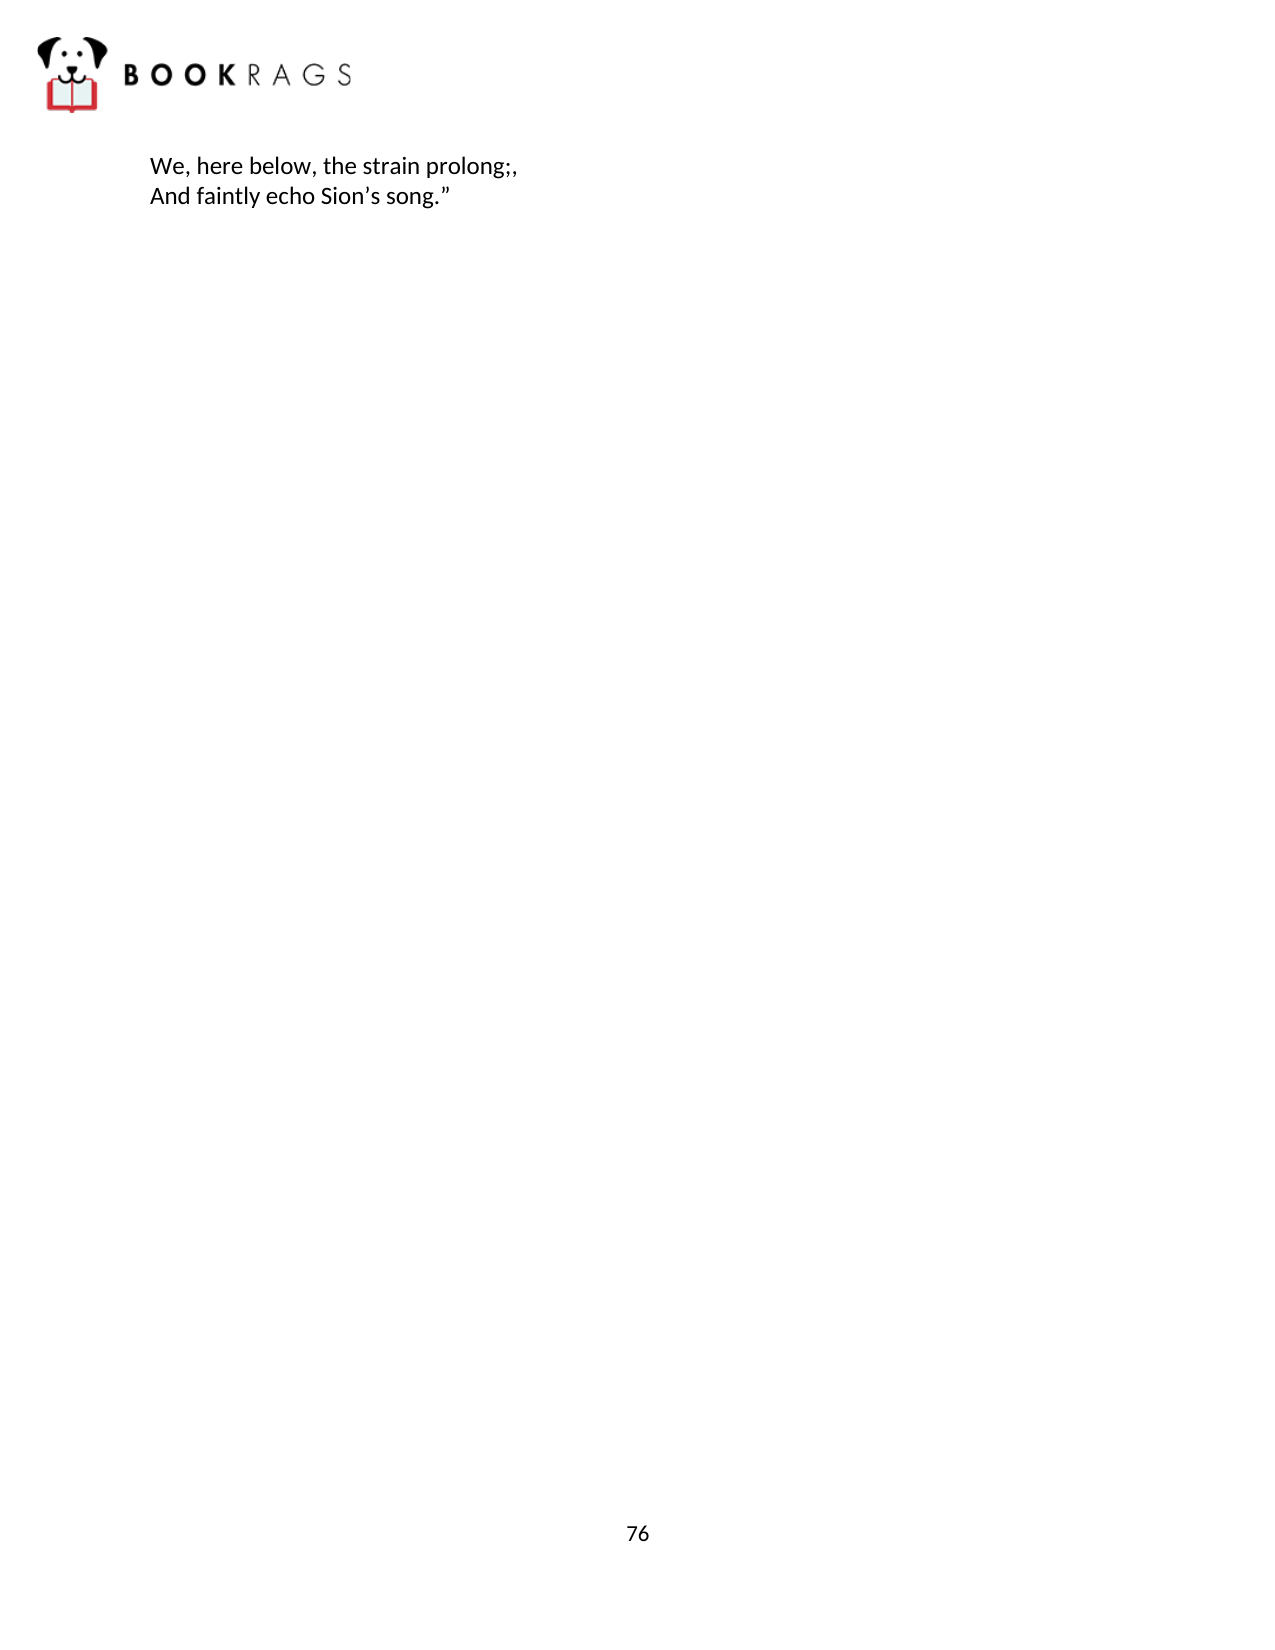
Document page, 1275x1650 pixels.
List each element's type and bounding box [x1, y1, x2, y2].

picture [37, 37, 351, 113]
text [150, 150, 1125, 211]
